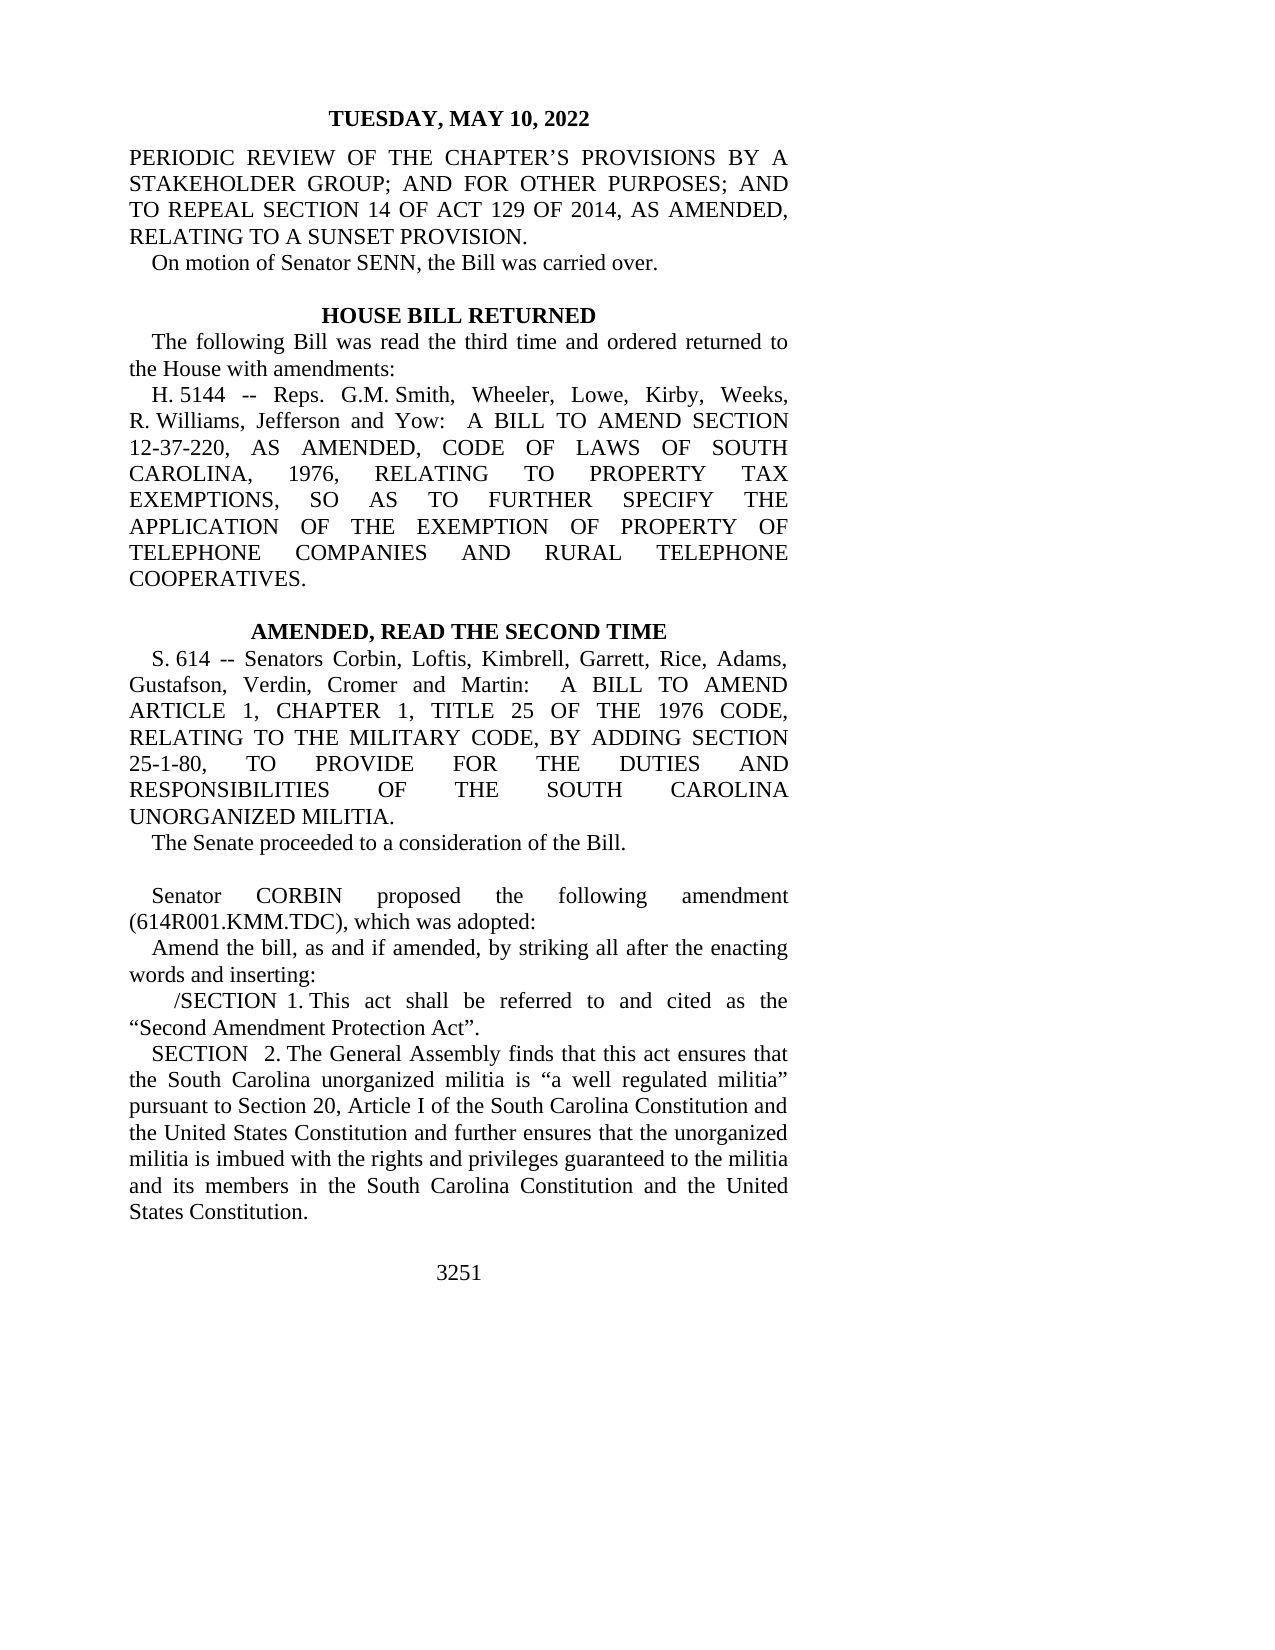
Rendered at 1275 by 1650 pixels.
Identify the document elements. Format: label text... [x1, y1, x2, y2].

text S. 614 -- Senators Corbin, Loftis, Kimbrell, Garrett, Rice, Adams, Gustafson, Verdin, Cromer and Martin: A BILL TO AMEND ARTICLE 1, CHAPTER 1, TITLE 25 OF THE 1976 CODE, RELATING TO THE MILITARY CODE, BY ADDING SECTION 25-1-80, TO PROVIDE FOR THE DUTIES AND RESPONSIBILITIES OF THE SOUTH CAROLINA UNORGANIZED MILITIA. [129, 644, 789, 829]
text /SECTION 1. This act shall be referred to and cited as the “Second Amendment Protection Act”. [129, 987, 789, 1040]
text On motion of Senator SENN, the Bill was carried over. [129, 249, 789, 276]
text The following Bill was read the third time and ordered returned to the House with amendments: [129, 328, 789, 381]
text H. 5144 -- Reps. G.M. Smith, Wheeler, Lowe, Kirby, Weeks, R. Williams, Jefferson and Yow: A BILL TO AMEND SECTION 12-37-220, AS AMENDED, CODE OF LAWS OF SOUTH CAROLINA, 1976, RELATING TO PROPERTY TAX EXEMPTIONS, SO AS TO FURTHER SPECIFY THE APPLICATION OF THE EXEMPTION OF PROPERTY OF TELEPHONE COMPANIES AND RURAL TELEPHONE COOPERATIVES. [129, 381, 789, 592]
text HOUSE BILL RETURNED [129, 302, 789, 328]
text SECTION 2. The General Assembly finds that this act ensures that the South Carolina unorganized militia is “a well regulated militia” pursuant to Section 20, Article I of the South Carolina Constitution and the United States Constitution and further ensures that the unorganized militia is imbued with the rights and privileges guaranteed to the militia and its members in the South Carolina Constitution and the United States Constitution. [129, 1040, 789, 1224]
text Amend the bill, as and if amended, by striking all after the enacting words and inserting: [129, 934, 789, 987]
text AMENDED, READ THE SECOND TIME [129, 618, 789, 644]
text The Senate proceeded to a consideration of the Bill. [129, 829, 789, 855]
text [129, 144, 789, 249]
text Senator CORBIN proposed the following amendment (614R001.KMM.TDC), which was adopted: [129, 882, 789, 934]
